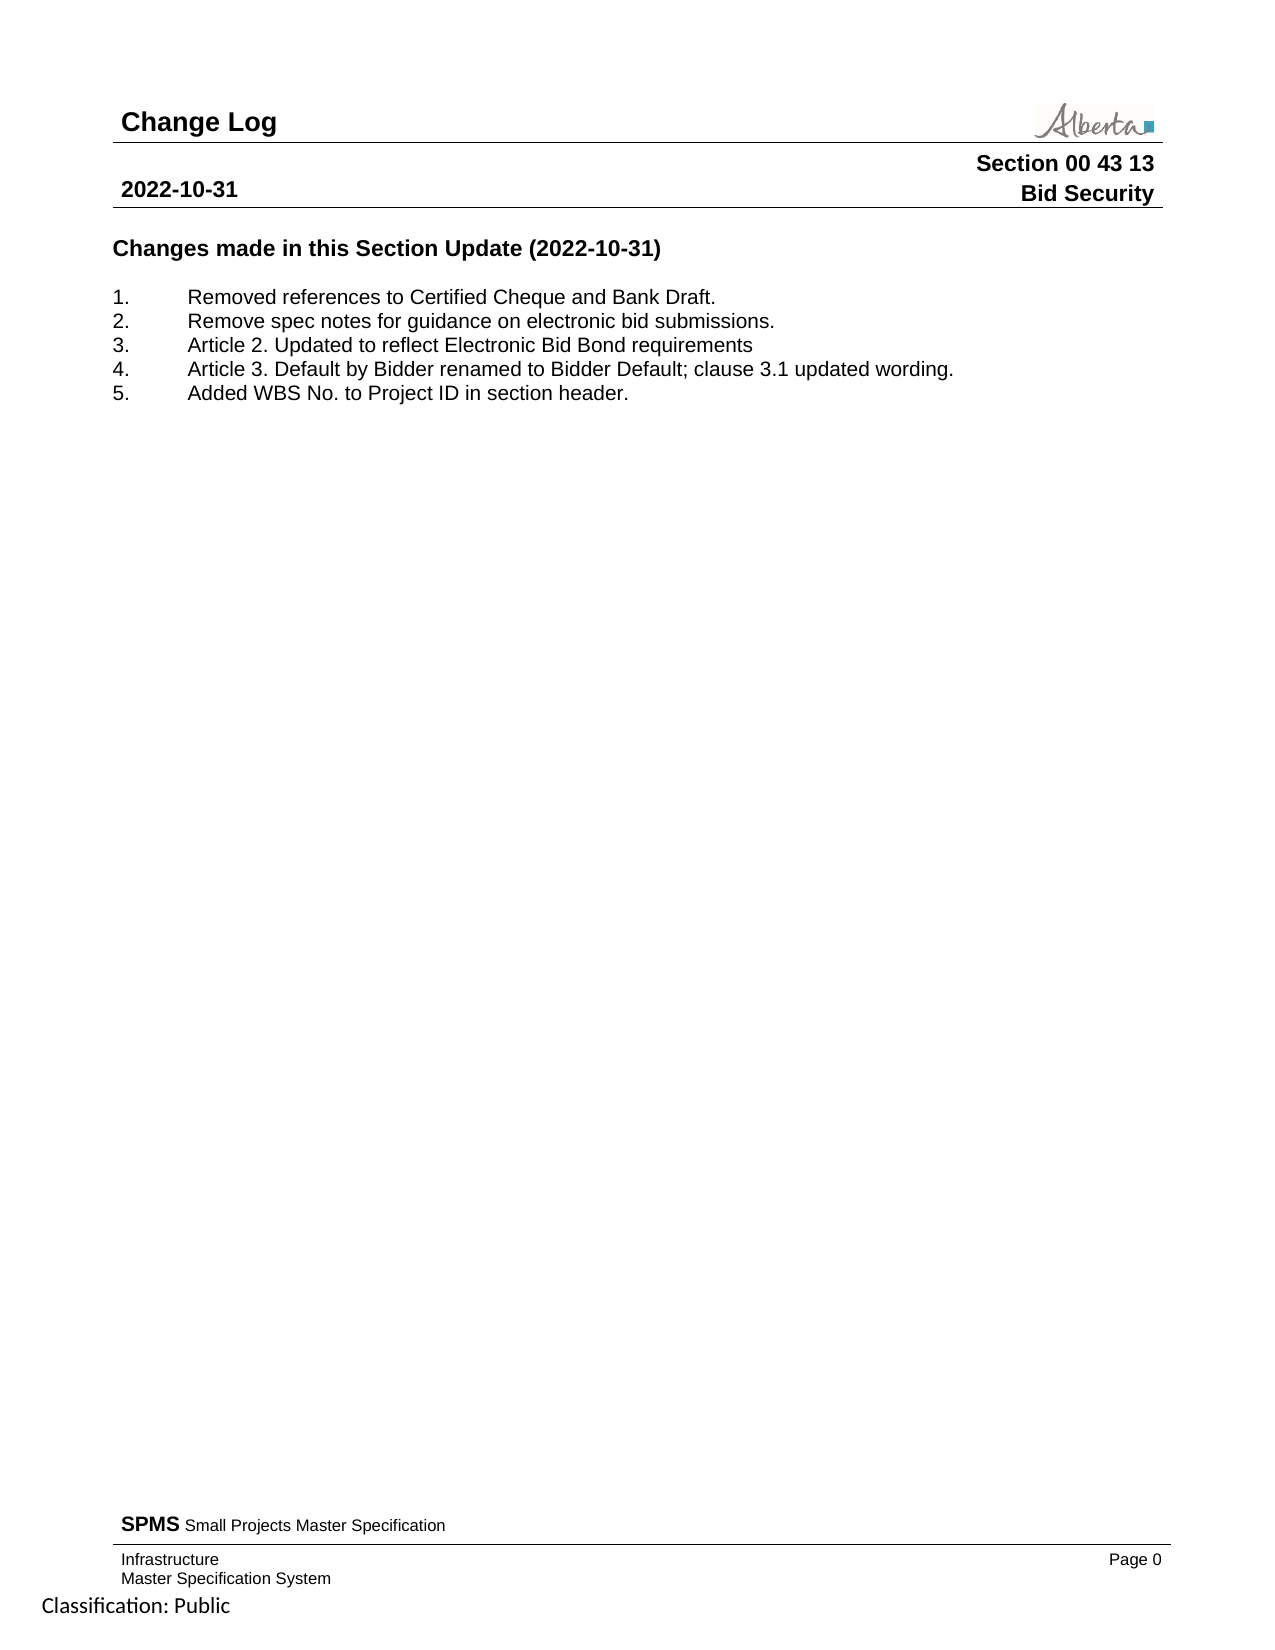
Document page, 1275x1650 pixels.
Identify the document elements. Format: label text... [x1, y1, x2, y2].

list Article 3. Default by Bidder renamed to Bidder Default; clause 3.1 updated wording. [112, 357, 1162, 381]
table_header Change Log [113, 104, 599, 142]
list Added WBS No. to Project ID in section header. [112, 381, 1162, 404]
text Changes made in this Section Update (2022-10-31) [112, 234, 1162, 261]
picture [1034, 103, 1155, 138]
table_cell Section 00 43 13 Bid Security [599, 143, 1162, 207]
list Removed references to Certified Cheque and Bank Draft. [112, 285, 1162, 309]
table_cell 2022-10-31 [113, 143, 599, 207]
table_header [599, 104, 1162, 142]
list Article 2. Updated to reflect Electronic Bid Bond requirements [112, 333, 1162, 357]
list Remove spec notes for guidance on electronic bid submissions. [112, 309, 1162, 333]
